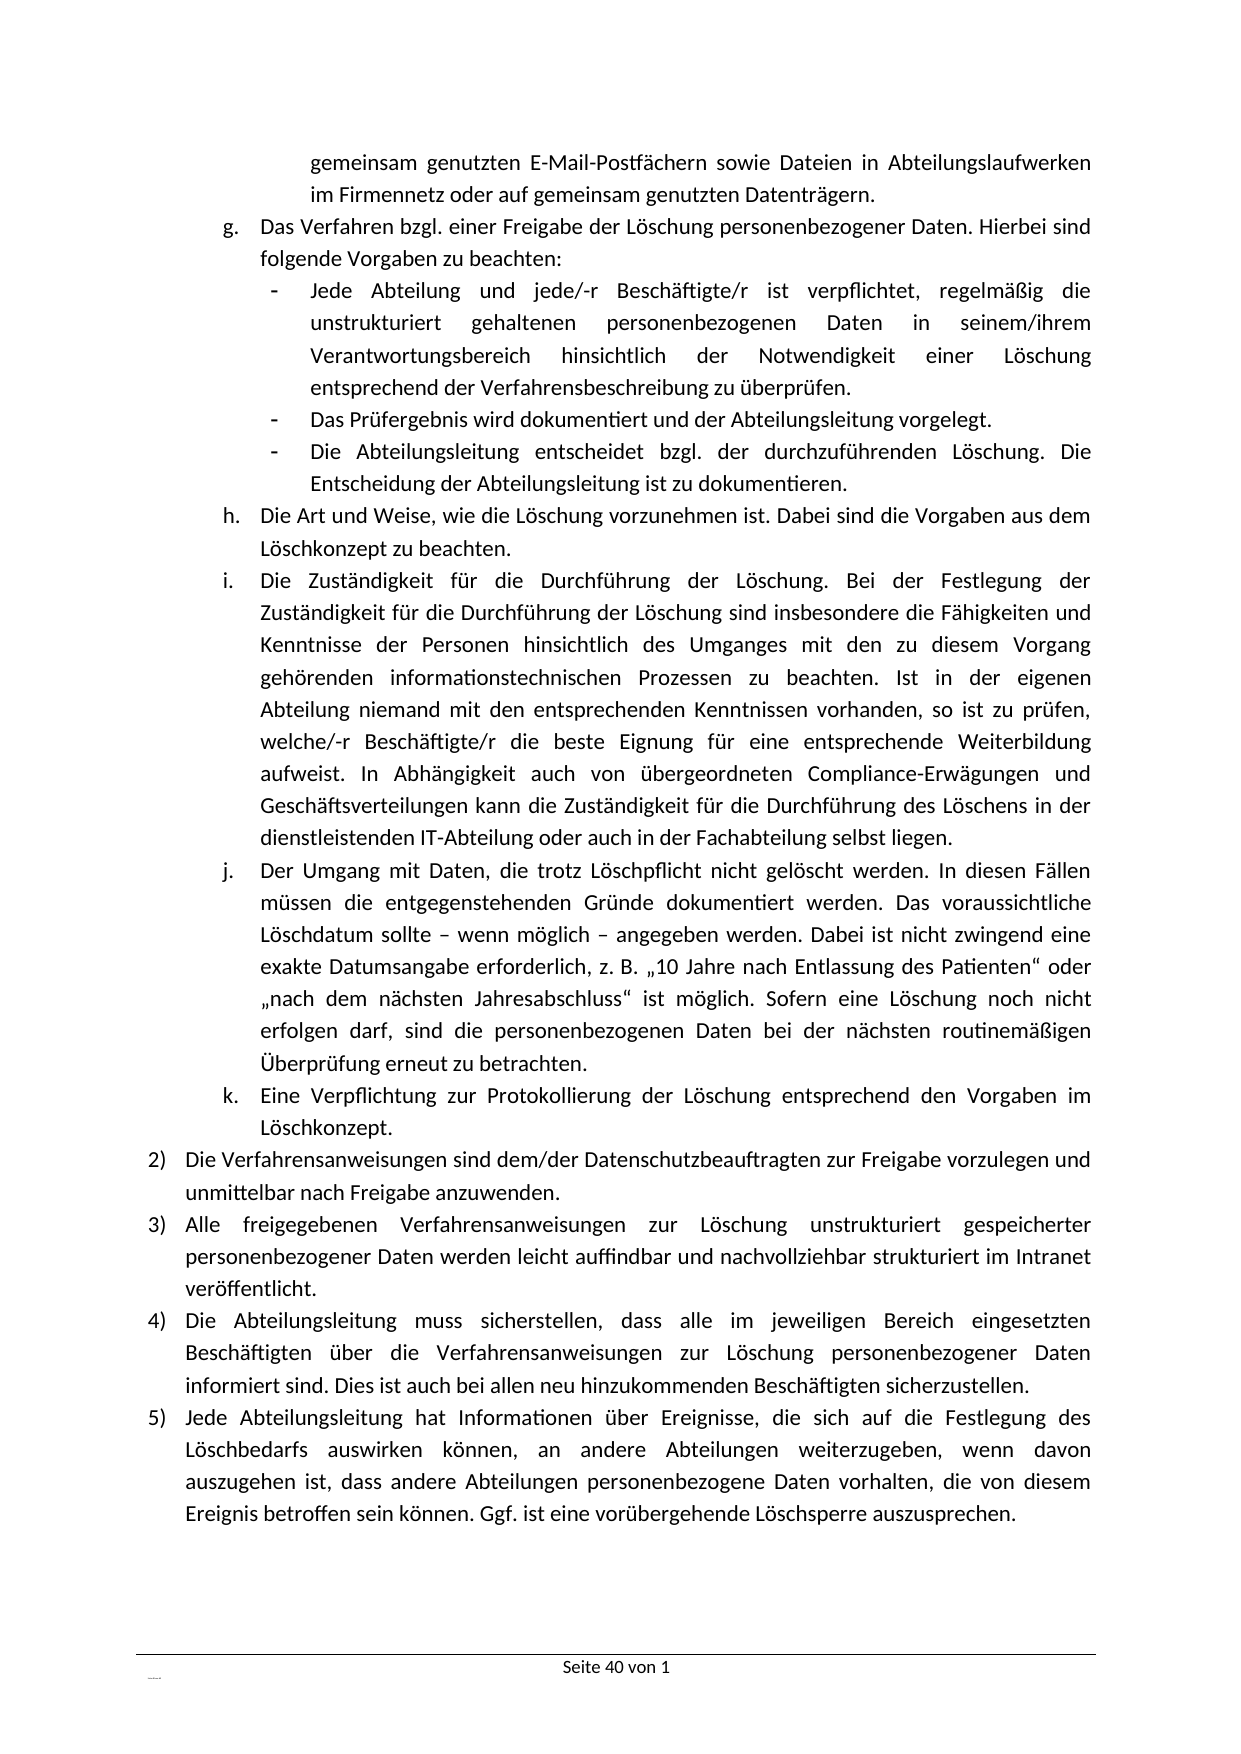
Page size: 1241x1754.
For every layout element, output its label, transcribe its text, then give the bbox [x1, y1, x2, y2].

list Das Verfahren bzgl. einer Freigabe der Löschung personenbezogener Daten. Hierbei sind folgende Vorgaben zu beachten: [223, 212, 1093, 272]
list Jede Abteilung und jede/-r Beschäftigte/r ist verpflichtet, regelmäßig die unstrukturiert gehaltenen personenbezogenen Daten in seinem/ihrem Verantwortungsbereich hinsichtlich der Notwendigkeit einer Löschung entsprechend der Verfahrensbeschreibung zu überprüfen. [270, 276, 1093, 401]
list Eine Verpflichtung zur Protokollierung der Löschung entsprechend den Vorgaben im Löschkonzept. [223, 1081, 1093, 1141]
list Die Abteilungsleitung muss sicherstellen, dass alle im jeweiligen Bereich eingesetzten Beschäftigten über die Verfahrensanweisungen zur Löschung personenbezogener Daten informiert sind. Dies ist auch bei allen neu hinzukommenden Beschäftigten sicherzustellen. [148, 1306, 1093, 1399]
list Die Verfahrensanweisungen sind dem/der Datenschutzbeauftragten zur Freigabe vorzulegen und unmittelbar nach Freigabe anzuwenden. [148, 1145, 1093, 1206]
list Jede Abteilungsleitung hat Informationen über Ereignisse, die sich auf die Festlegung des Löschbedarfs auswirken können, an andere Abteilungen weiterzugeben, wenn davon auszugehen ist, dass andere Abteilungen personenbezogene Daten vorhalten, die von diesem Ereignis betroffen sein können. Ggf. ist eine vorübergehende Löschsperre auszusprechen. [148, 1403, 1093, 1527]
list Alle freigegebenen Verfahrensanweisungen zur Löschung unstrukturiert gespeicherter personenbezogener Daten werden leicht auffindbar und nachvollziehbar strukturiert im Intranet veröffentlicht. [148, 1210, 1093, 1302]
list Die Art und Weise, wie die Löschung vorzunehmen ist. Dabei sind die Vorgaben aus dem Löschkonzept zu beachten. [223, 502, 1093, 562]
list Das Prüfergebnis wird dokumentiert und der Abteilungsleitung vorgelegt. [270, 405, 1093, 433]
list Die Zuständigkeit für die Durchführung der Löschung. Bei der Festlegung der Zuständigkeit für die Durchführung der Löschung sind insbesondere die Fähigkeiten und Kenntnisse der Personen hinsichtlich des Umganges mit den zu diesem Vorgang gehörenden informationstechnischen Prozessen zu beachten. Ist in der eigenen Abteilung niemand mit den entsprechenden Kenntnissen vorhanden, so ist zu prüfen, welche/-r Beschäftigte/r die beste Eignung für eine entsprechende Weiterbildung aufweist. In Abhängigkeit auch von übergeordneten Compliance-Erwägungen und Geschäftsverteilungen kann die Zuständigkeit für die Durchführung des Löschens in der dienstleistenden IT-Abteilung oder auch in der Fachabteilung selbst liegen. [223, 566, 1093, 852]
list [270, 148, 1093, 208]
list Die Abteilungsleitung entscheidet bzgl. der durchzuführenden Löschung. Die Entscheidung der Abteilungsleitung ist zu dokumentieren. [270, 437, 1093, 497]
list Der Umgang mit Daten, die trotz Löschpflicht nicht gelöscht werden. In diesen Fällen müssen die entgegenstehenden Gründe dokumentiert werden. Das voraussichtliche Löschdatum sollte – wenn möglich – angegeben werden. Dabei ist nicht zwingend eine exakte Datumsangabe erforderlich, z. B. „10 Jahre nach Entlassung des Patienten“ oder „nach dem nächsten Jahresabschluss“ ist möglich. Sofern eine Löschung noch nicht erfolgen darf, sind die personenbezogenen Daten bei der nächsten routinemäßigen Überprüfung erneut zu betrachten. [223, 856, 1093, 1077]
